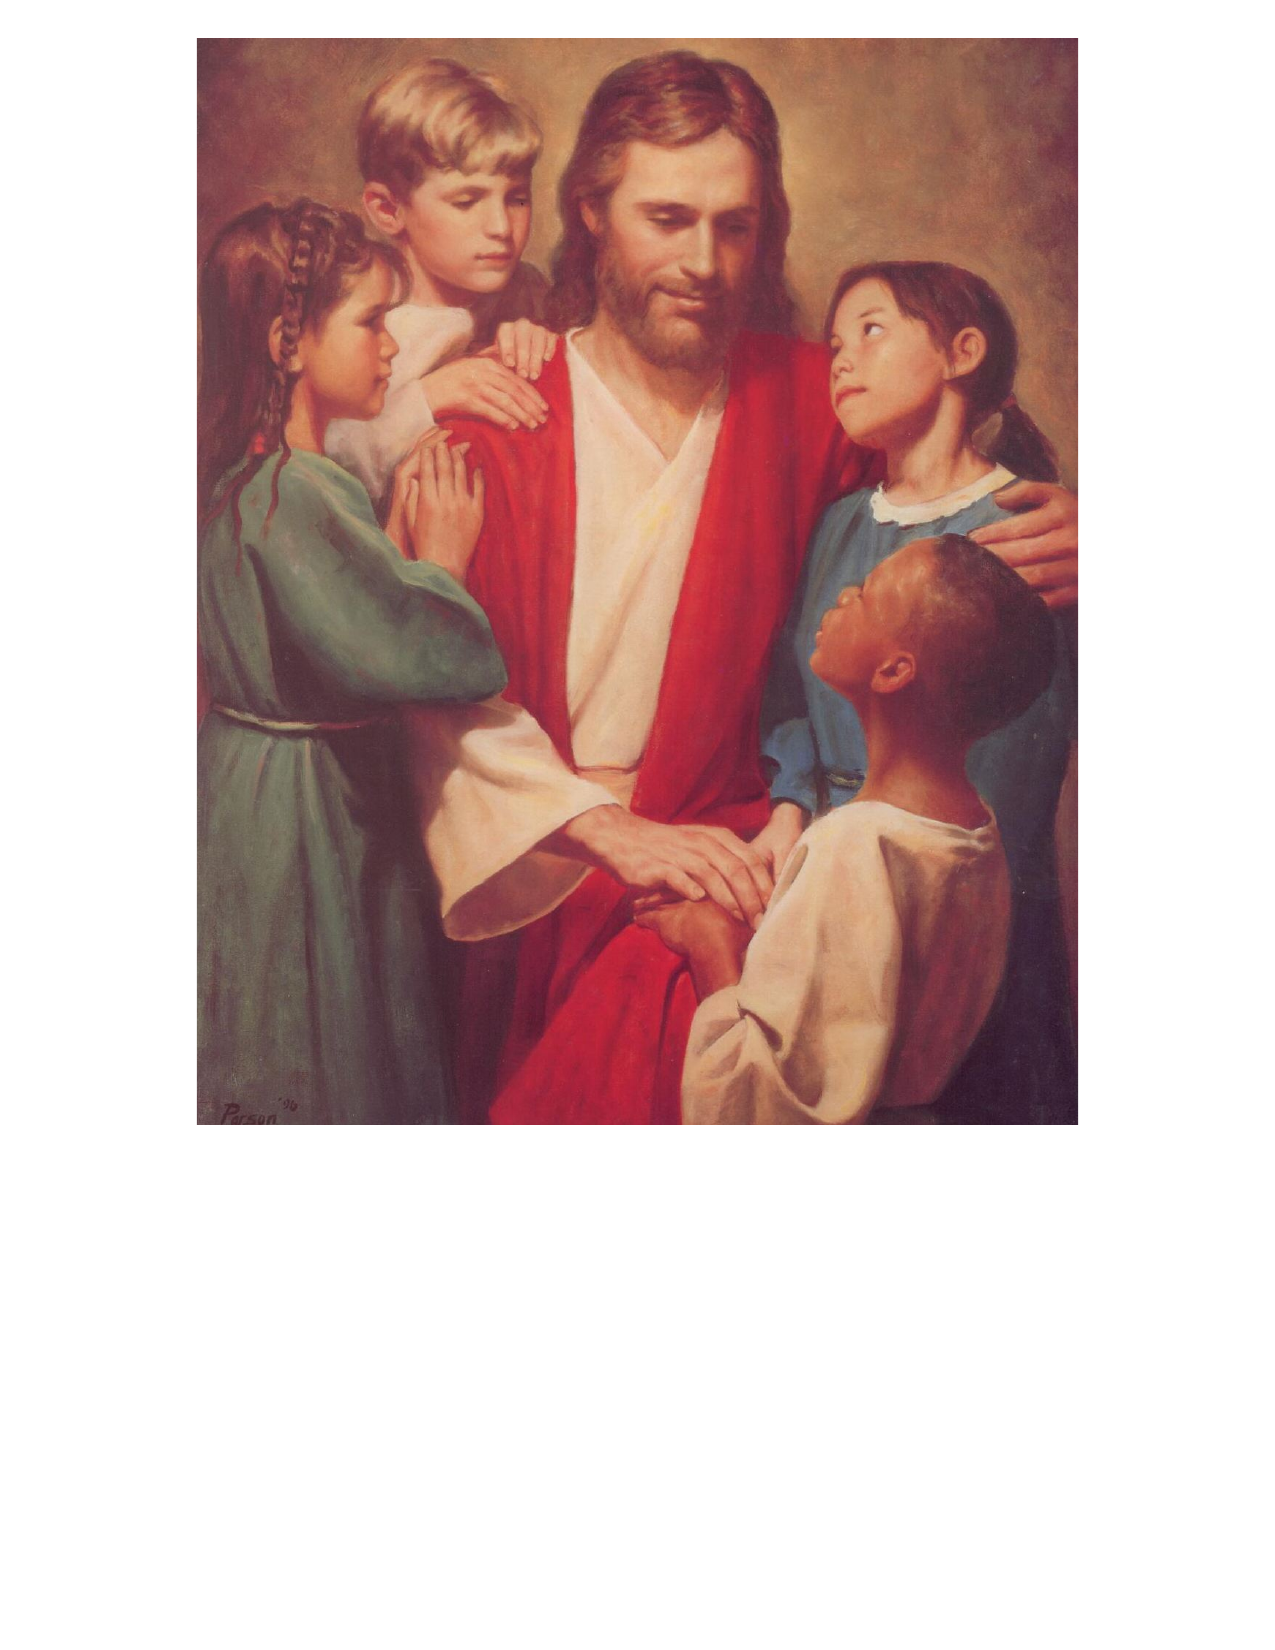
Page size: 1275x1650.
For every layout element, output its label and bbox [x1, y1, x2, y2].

picture [196, 38, 1079, 1125]
